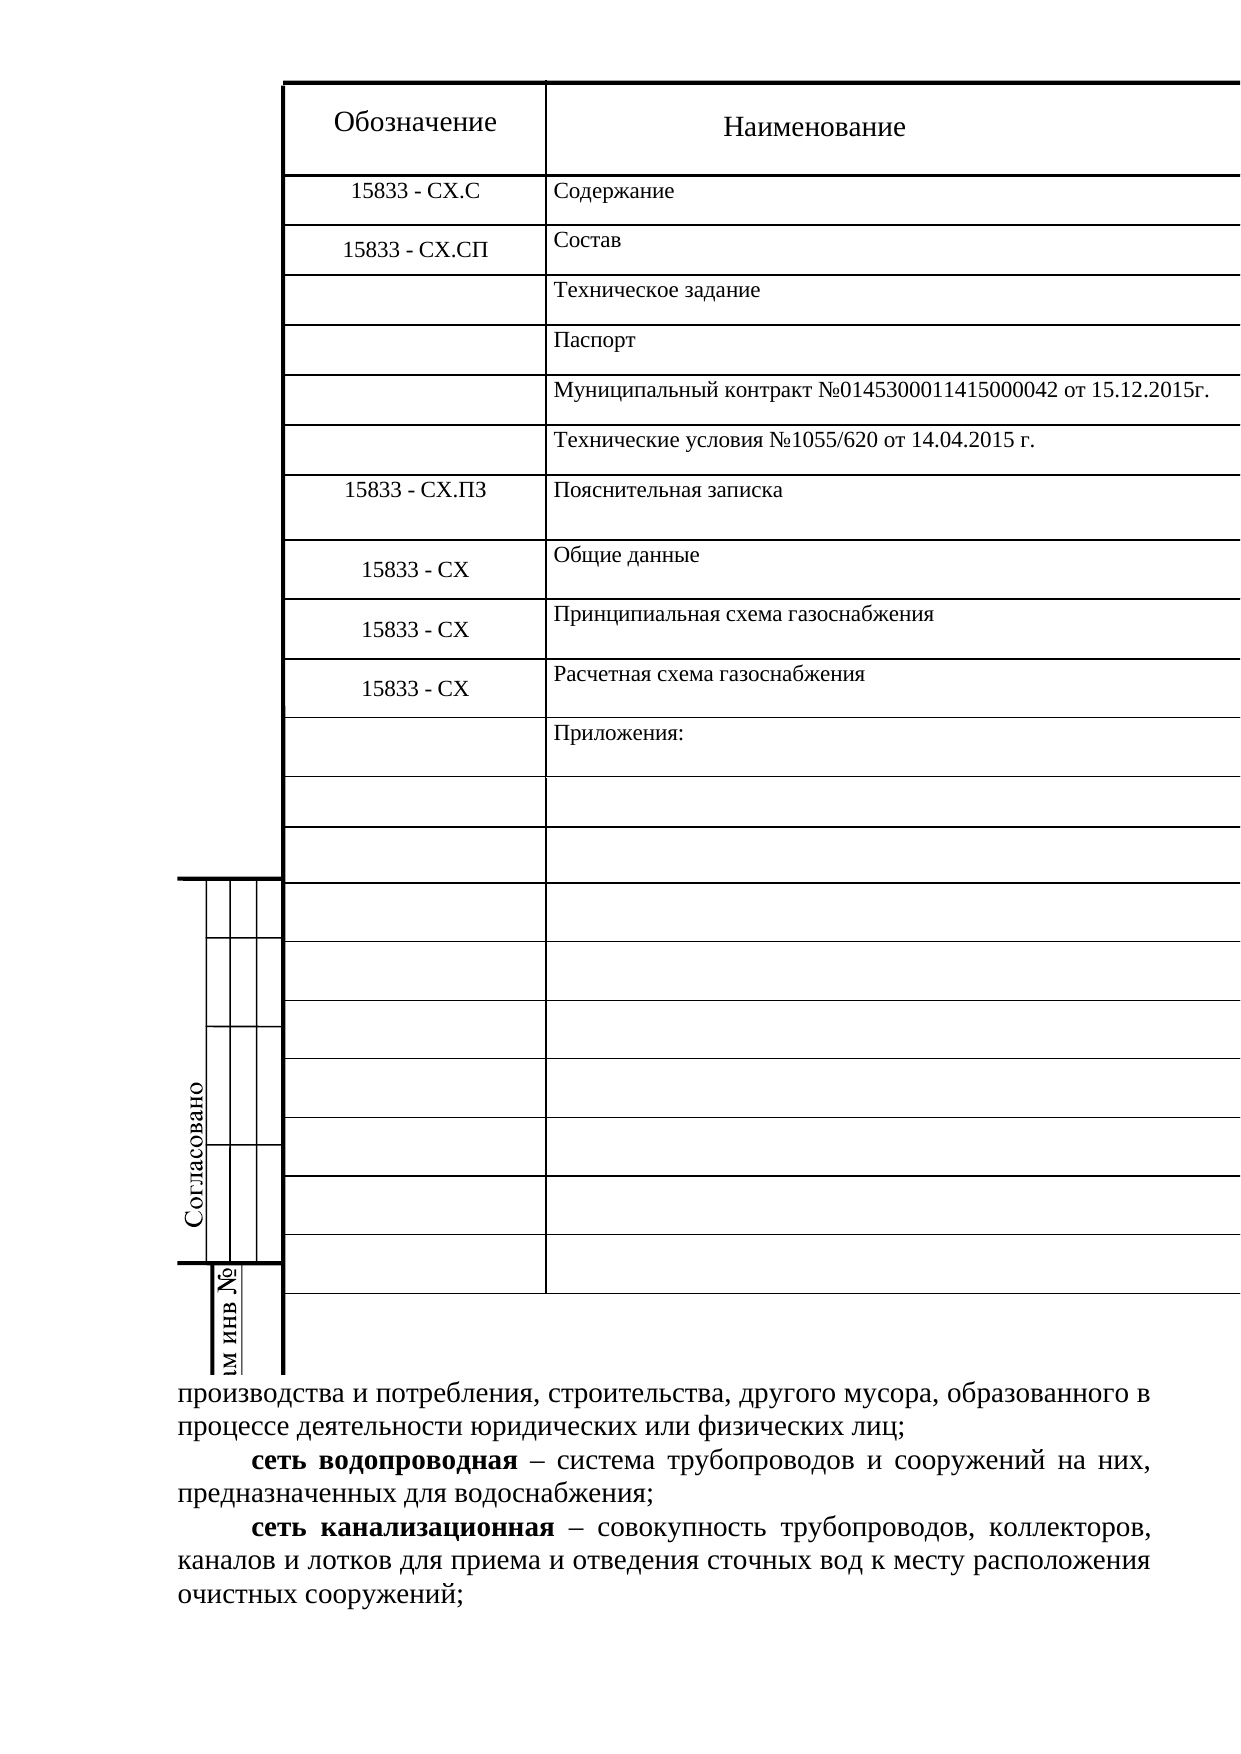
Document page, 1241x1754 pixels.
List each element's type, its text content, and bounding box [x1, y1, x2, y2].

text сеть водопроводная – система трубопроводов и сооружений на них, предназначенных для водоснабжения; [177, 1442, 1152, 1509]
text сеть канализационная – совокупность трубопроводов, коллекторов, каналов и лотков для приема и отведения сточных вод к месту расположения очистных сооружений; [177, 1509, 1152, 1609]
text свалка отходов несанкционированная – самовольный (несанкционированный) сброс (размещение) или складирование твердых коммунальных отходов, крупногабаритного мусора (КГМ), отходов производства и потребления, строительства, другого мусора, образованного в процессе деятельности юридических или физических лиц; [177, 1375, 1152, 1442]
